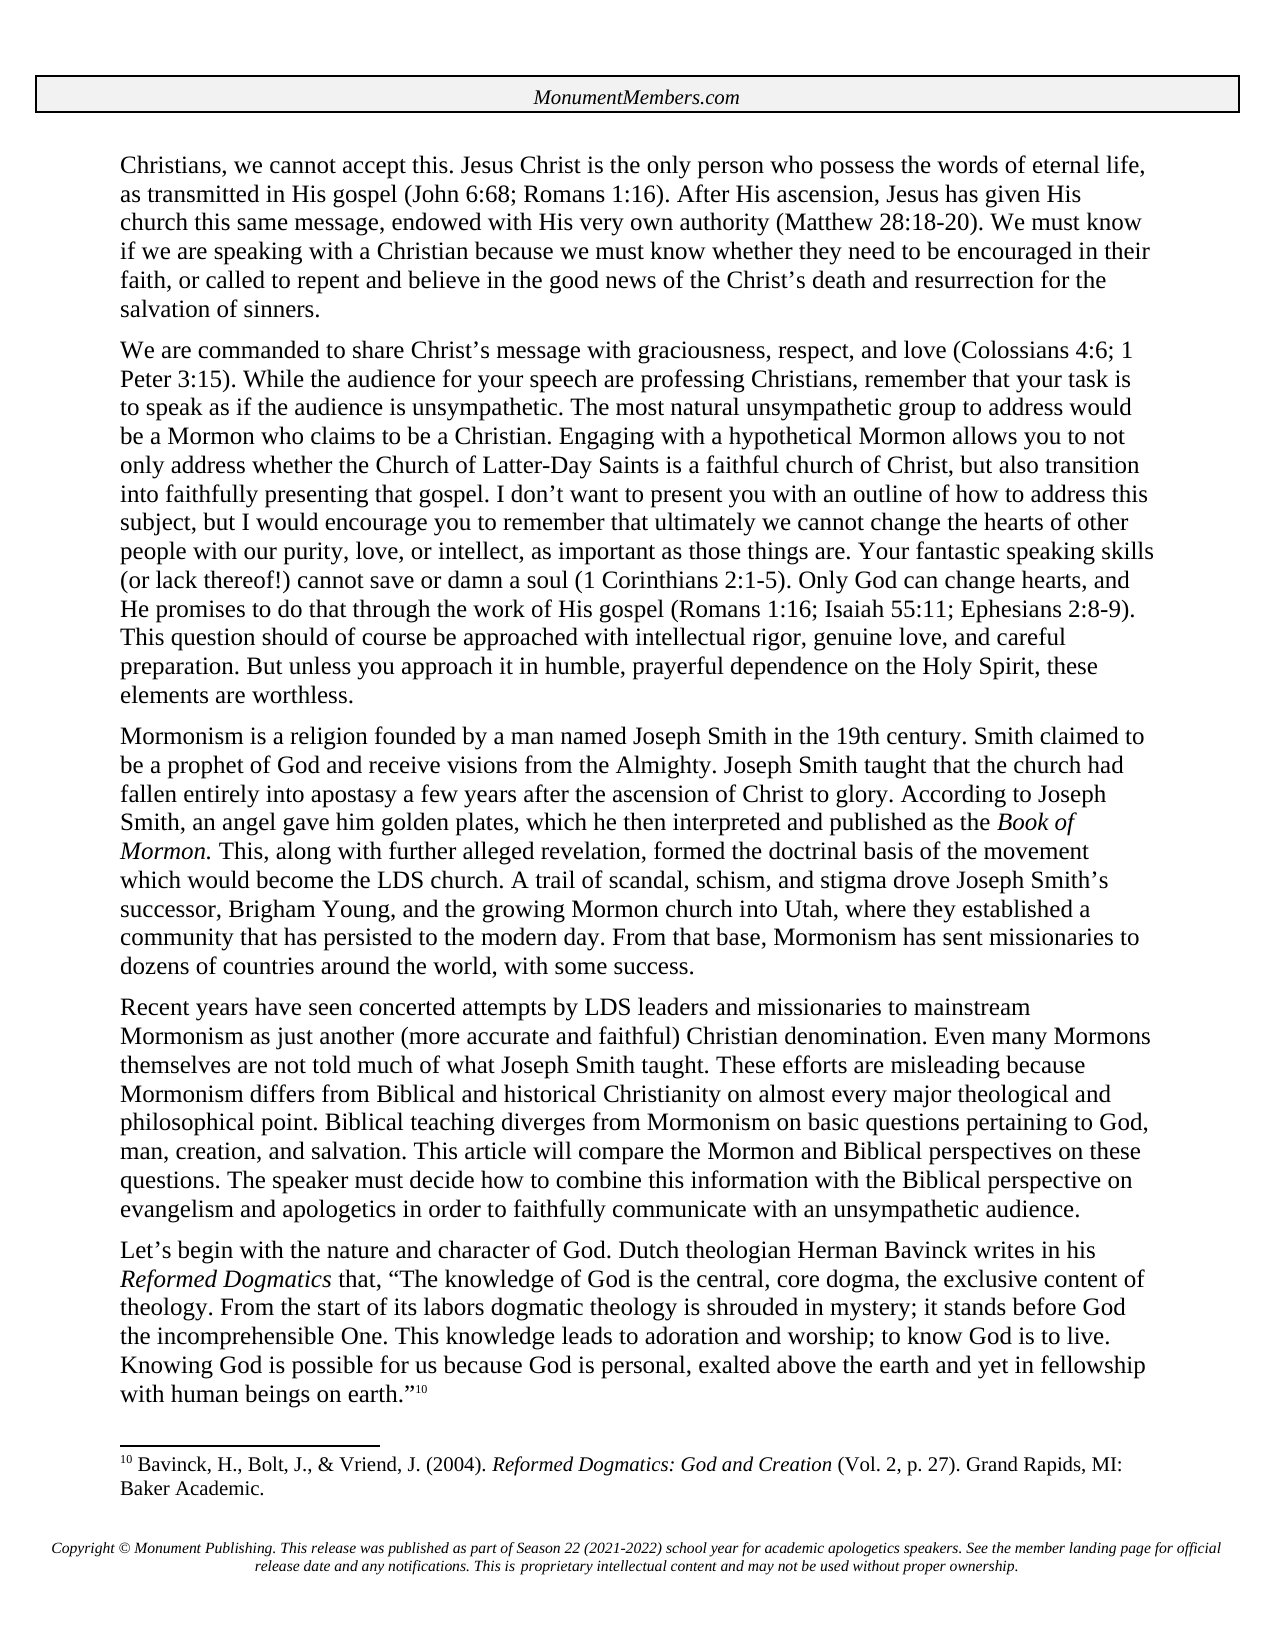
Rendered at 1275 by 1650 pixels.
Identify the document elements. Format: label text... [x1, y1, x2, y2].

list Recent years have seen concerted attempts by LDS leaders and missionaries to mainstream Mormonism as just another (more accurate and faithful) Christian denomination. Even many Mormons themselves are not told much of what Joseph Smith taught. These efforts are misleading because Mormonism differs from Biblical and historical Christianity on almost every major theological and philosophical point. Biblical teaching diverges from Mormonism on basic questions pertaining to God, man, creation, and salvation. This article will compare the Mormon and Biblical perspectives on these questions. The speaker must decide how to combine this information with the Biblical perspective on evangelism and apologetics in order to faithfully communicate with an unsympathetic audience. [120, 992, 1155, 1222]
list Let’s begin with the nature and character of God. Dutch theologian Herman Bavinck writes in his Reformed Dogmatics that, “The knowledge of God is the central, core dogma, the exclusive content of theology. From the start of its labors dogmatic theology is shrouded in mystery; it stands before God the incomprehensible One. This knowledge leads to adoration and worship; to know God is to live. Knowing God is possible for us because God is personal, exalted above the earth and yet in fellowship with human beings on earth.” [120, 1235, 1155, 1407]
list Mormonism is a religion founded by a man named Joseph Smith in the 19th century. Smith claimed to be a prophet of God and receive visions from the Almighty. Joseph Smith taught that the church had fallen entirely into apostasy a few years after the ascension of Christ to glory. According to Joseph Smith, an angel gave him golden plates, which he then interpreted and published as the Book of Mormon. This, along with further alleged revelation, formed the doctrinal basis of the movement which would become the LDS church. A trail of scandal, schism, and stigma drove Joseph Smith’s successor, Brigham Young, and the growing Mormon church into Utah, where they established a community that has persisted to the modern day. From that base, Mormonism has sent missionaries to dozens of countries around the world, with some success. [120, 721, 1155, 980]
list We are commanded to share Christ’s message with graciousness, respect, and love (Colossians 4:6; 1 Peter 3:15). While the audience for your speech are professing Christians, remember that your task is to speak as if the audience is unsympathetic. The most natural unsympathetic group to address would be a Mormon who claims to be a Christian. Engaging with a hypothetical Mormon allows you to not only address whether the Church of Latter-Day Saints is a faithful church of Christ, but also transition into faithfully presenting that gospel. I don’t want to present you with an outline of how to address this subject, but I would encourage you to remember that ultimately we cannot change the hearts of other people with our purity, love, or intellect, as important as those things are. Your fantastic speaking skills (or lack thereof!) cannot save or damn a soul (1 Corinthians 2:1-5). Only God can change hearts, and He promises to do that through the work of His gospel (Romans 1:16; Isaiah 55:11; Ephesians 2:8-9). This question should of course be approached with intellectual rigor, genuine love, and careful preparation. But unless you approach it in humble, prayerful dependence on the Holy Spirit, these elements are worthless. [120, 335, 1155, 709]
